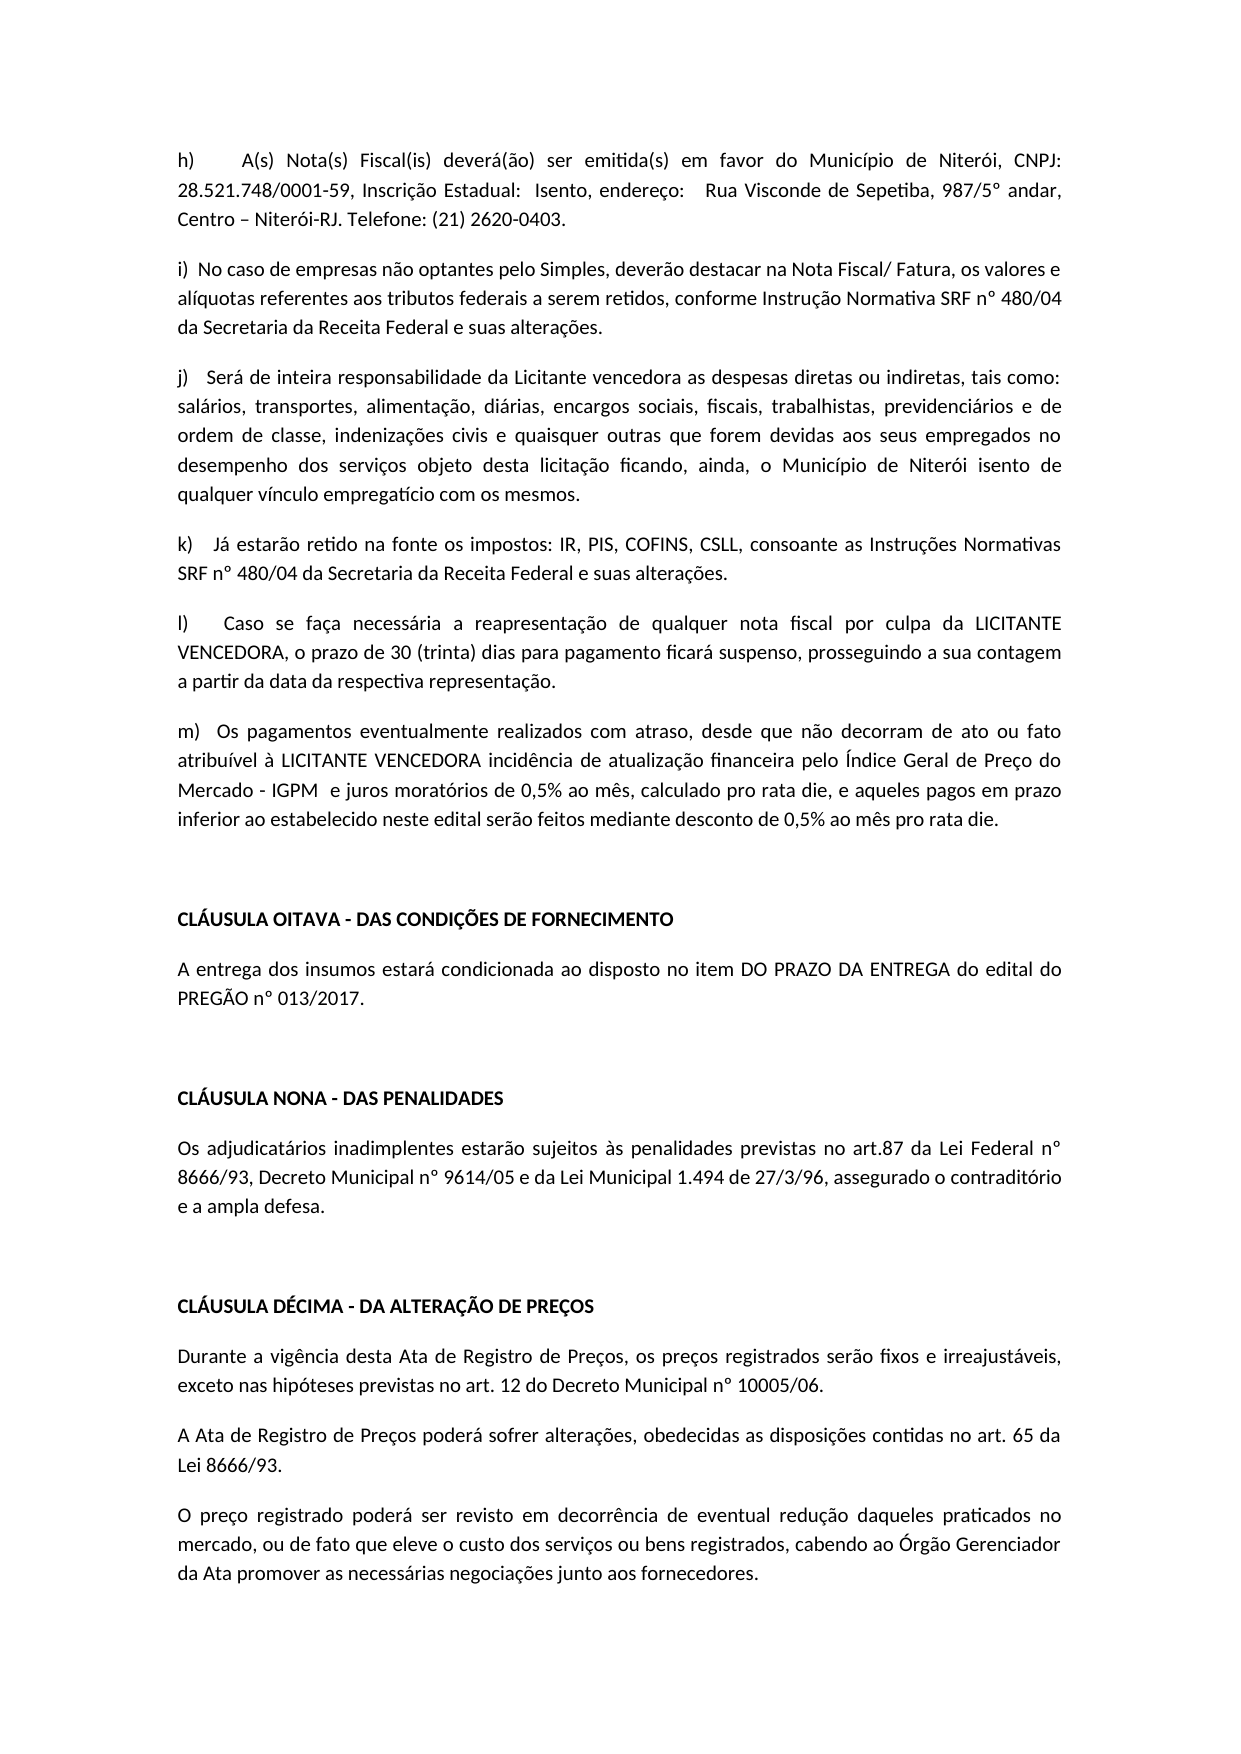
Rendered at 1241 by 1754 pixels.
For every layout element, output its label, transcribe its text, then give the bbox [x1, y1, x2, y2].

text A entrega dos insumos estará condicionada ao disposto no item DO PRAZO DA ENTREGA do edital do PREGÃO nº 013/2017. [177, 956, 1063, 1011]
text CLÁUSULA OITAVA - DAS CONDIÇÕES DE FORNECIMENTO [177, 906, 1063, 931]
text k) Já estarão retido na fonte os impostos: IR, PIS, COFINS, CSLL, consoante as Instruções Normativas SRF nº 480/04 da Secretaria da Receita Federal e suas alterações. [177, 531, 1063, 586]
text i) No caso de empresas não optantes pelo Simples, deverão destacar na Nota Fiscal/ Fatura, os valores e alíquotas referentes aos tributos federais a serem retidos, conforme Instrução Normativa SRF nº 480/04 da Secretaria da Receita Federal e suas alterações. [177, 256, 1063, 340]
text O preço registrado poderá ser revisto em decorrência de eventual redução daqueles praticados no mercado, ou de fato que eleve o custo dos serviços ou bens registrados, cabendo ao Órgão Gerenciador da Ata promover as necessárias negociações junto aos fornecedores. [177, 1502, 1063, 1586]
text j) Será de inteira responsabilidade da Licitante vencedora as despesas diretas ou indiretas, tais como: salários, transportes, alimentação, diárias, encargos sociais, fiscais, trabalhistas, previdenciários e de ordem de classe, indenizações civis e quaisquer outras que forem devidas aos seus empregados no desempenho dos serviços objeto desta licitação ficando, ainda, o Município de Niterói isento de qualquer vínculo empregatício com os mesmos. [177, 364, 1063, 506]
text m) Os pagamentos eventualmente realizados com atraso, desde que não decorram de ato ou fato atribuível à LICITANTE VENCEDORA incidência de atualização financeira pelo Índice Geral de Preço do Mercado - IGPM e juros moratórios de 0,5% ao mês, calculado pro rata die, e aqueles pagos em prazo inferior ao estabelecido neste edital serão feitos mediante desconto de 0,5% ao mês pro rata die. [177, 718, 1063, 831]
text Durante a vigência desta Ata de Registro de Preços, os preços registrados serão fixos e irreajustáveis, exceto nas hipóteses previstas no art. 12 do Decreto Municipal nº 10005/06. [177, 1343, 1063, 1398]
text A Ata de Registro de Preços poderá sofrer alterações, obedecidas as disposições contidas no art. 65 da Lei 8666/93. [177, 1423, 1063, 1477]
text CLÁUSULA NONA - DAS PENALIDADES [177, 1085, 1063, 1111]
text Os adjudicatários inadimplentes estarão sujeitos às penalidades previstas no art.87 da Lei Federal nº 8666/93, Decreto Municipal nº 9614/05 e da Lei Municipal 1.494 de 27/3/96, assegurado o contraditório e a ampla defesa. [177, 1135, 1063, 1219]
text h) A(s) Nota(s) Fiscal(is) deverá(ão) ser emitida(s) em favor do Município de Niterói, CNPJ: 28.521.748/0001-59, Inscrição Estadual: Isento, endereço: Rua Visconde de Sepetiba, 987/5º andar, Centro – Niterói-RJ. Telefone: (21) 2620-0403. [177, 148, 1063, 231]
text l) Caso se faça necessária a reapresentação de qualquer nota fiscal por culpa da LICITANTE VENCEDORA, o prazo de 30 (trinta) dias para pagamento ficará suspenso, prosseguindo a sua contagem a partir da data da respectiva representação. [177, 610, 1063, 694]
text CLÁUSULA DÉCIMA - DA ALTERAÇÃO DE PREÇOS [177, 1293, 1063, 1319]
